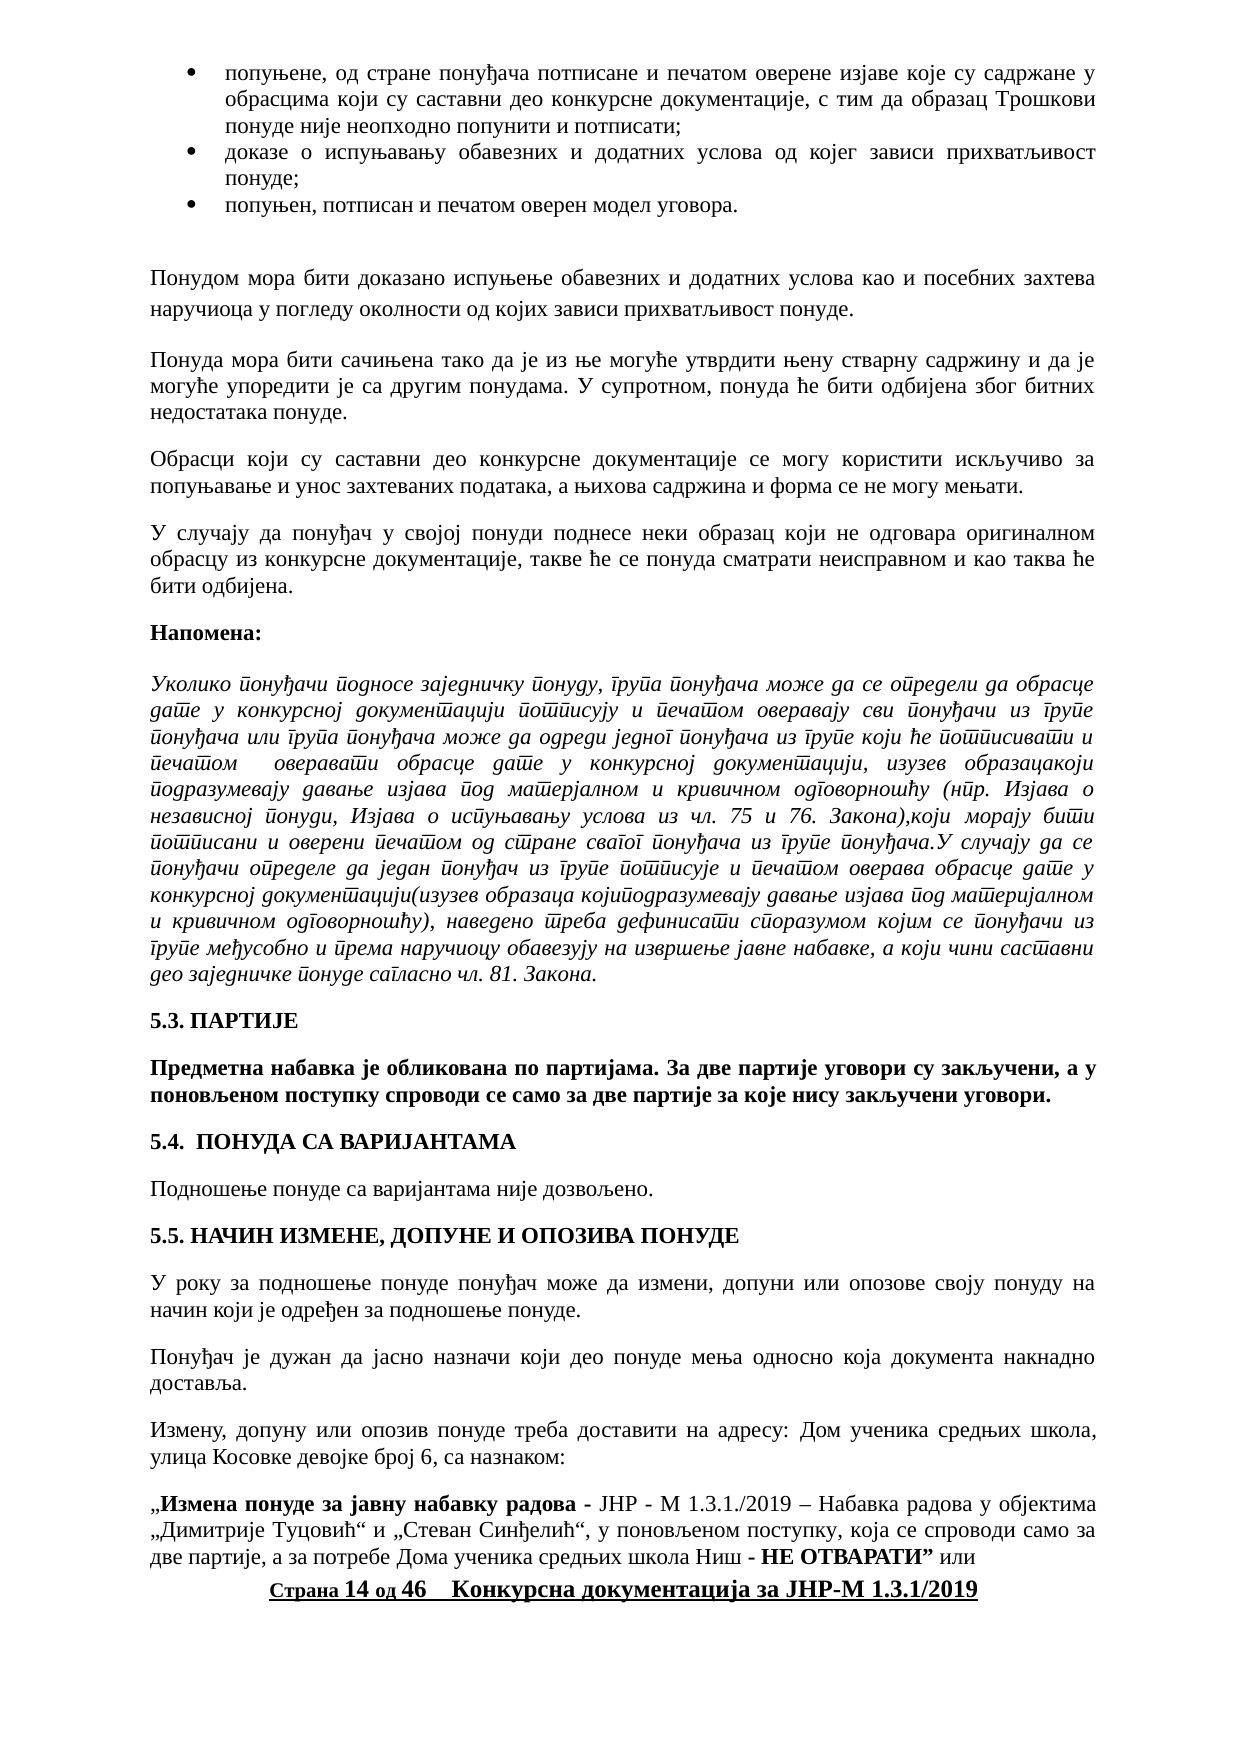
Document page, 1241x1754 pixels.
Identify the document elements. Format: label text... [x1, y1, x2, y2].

text Уколико понуђачи подносе заједничку понуду, група понуђача може да се определи да обрасце дате у конкурсној документацији потписују и печатом оверавају сви понуђачи из групе понуђача или група понуђача може да одреди једног понуђача из групе који ће потписивати и печатом оверавати обрасце дате у конкурсној документацији, изузев образацакоји подразумевају давање изјава под матерјалном и кривичном одговорношћу (нпр. Изјава о независној понуди, Изјава о испуњавању услова из чл. 75 и 76. Закона),који морају бити потписани и оверени печатом од стране свагог понуђача из групе понуђача.У случају да се понуђачи определе да један понуђач из групе потписује и печатом оверава обрасце дате у конкурсној документацији(изузев образаца којиподразумевају давање изјава под материјалном и кривичном одговорношћу), наведено треба дефинисати споразумом којим се понуђачи из групе међусобно и према наручиоцу обавезују на извршење јавне набавке, а који чини саставни део заједничке понуде сагласно чл. 81. Закона. [150, 670, 1097, 986]
text Подношење понуде са варијантама није дозвољено. [150, 1175, 1097, 1201]
text 5.3. ПАРТИЈЕ [150, 1007, 1097, 1033]
text „Измена понуде за јавну набавку радова - ЈНР - М 1.3.1./2019 – Набавка радова у објектима „Димитрије Туцовић“ и „Стеван Синђелић“, у поновљеном поступку, која се спроводи само за две партије, а за потребе Дома ученика средњих школа Ниш - НЕ ОТВАРАТИ” или [150, 1490, 1097, 1569]
text 5.5. НАЧИН ИЗМЕНЕ, ДОПУНЕ И ОПОЗИВА ПОНУДЕ [150, 1222, 1097, 1248]
text У року за подношење понуде понуђач може да измени, допуни или опозове своју понуду на начин који је одређен за подношење понуде. [150, 1269, 1097, 1322]
text Понуда мора бити сачињена тако да је из ње могуће утврдити њену стварну садржину и да је могуће упоредити је са другим понудама. У супротном, понуда ће бити одбијена због битних недостатака понуде. [150, 346, 1096, 425]
text Измену, допуну или опозив понуде треба доставити на адресу: Дом ученика средњих школа, улица Косовке девојке број 6, са назнаком: [150, 1416, 1097, 1469]
text Напомена: [150, 619, 1097, 645]
text У случају да понуђач у својој понуди поднесе неки образац који не одговара оригиналном обрасцу из конкурсне документације, такве ће се понуда сматрати неисправном и као таква ће бити одбијена. [150, 519, 1096, 598]
text Обрасци који су саставни део конкурсне документације се могу користити искључиво за попуњавање и унос захтеваних података, а њихова садржина и форма се не могу мењати. [150, 446, 1096, 498]
text 5.4. ПОНУДА СА ВАРИЈАНТАМА [150, 1128, 1097, 1154]
text Понудом мора бити доказано испуњење обавезних и додатних услова као и посебних захтева наручиоца у погледу околности од којих зависи прихватљивост понуде. [150, 264, 1097, 321]
list попуњене, од стране понуђача потписане и печатом оверене изјаве које су садржане у обрасцима који су саставни део конкурсне документације, с тим да образац Трошкови понуде није неопходно попунити и потписати; [187, 59, 1097, 138]
list доказе о испуњавању обавезних и додатних услова од којег зависи прихватљивост понуде; [187, 138, 1097, 191]
text Понуђач је дужан да јасно назначи који део понуде мења односно која документа накнадно доставља. [150, 1343, 1097, 1396]
list попуњен, потписан и печатом оверен модел уговора. [187, 191, 1097, 217]
text Предметна набавка је обликована по партијамa. За две партије уговори су закључени, а у поновљеном поступку спроводи се само за две партије за које нису закључени уговори. [150, 1054, 1097, 1107]
